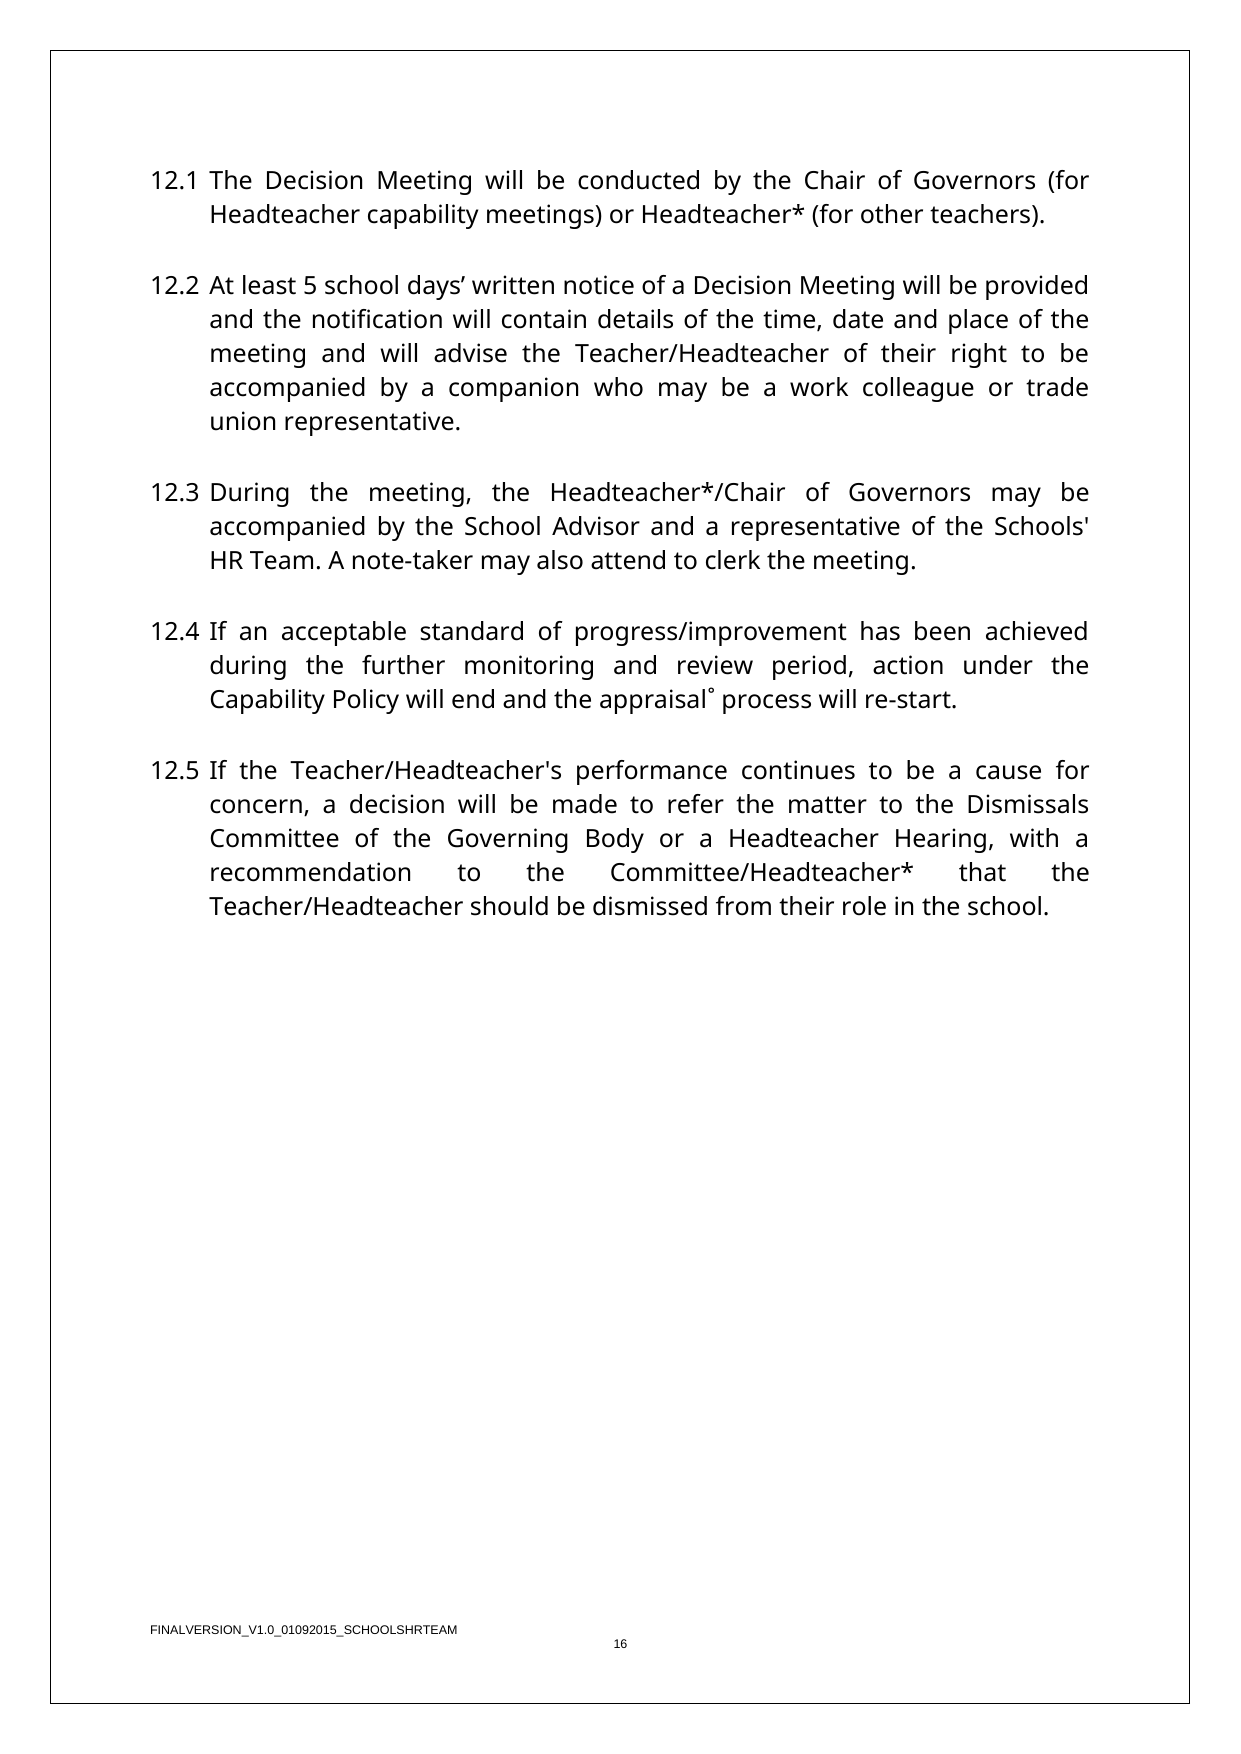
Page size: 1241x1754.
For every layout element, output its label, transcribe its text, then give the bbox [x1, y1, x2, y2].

list If the Teacher/Headteacher's performance continues to be a cause for concern, a decision will be made to refer the matter to the Dismissals Committee of the Governing Body or a Headteacher Hearing, with a recommendation to the Committee/Headteacher* that the Teacher/Headteacher should be dismissed from their role in the school. [150, 752, 1090, 923]
list The Decision Meeting will be conducted by the Chair of Governors (for Headteacher capability meetings) or Headteacher* (for other teachers). [150, 162, 1090, 231]
list During the meeting, the Headteacher*/Chair of Governors may be accompanied by the School Advisor and a representative of the Schools' HR Team. A note-taker may also attend to clerk the meeting. [150, 474, 1090, 577]
list If an acceptable standard of progress/improvement has been achieved during the further monitoring and review period, action under the Capability Policy will end and the appraisal˚ process will re-start. [150, 613, 1090, 716]
list At least 5 school days’ written notice of a Decision Meeting will be provided and the notification will contain details of the time, date and place of the meeting and will advise the Teacher/Headteacher of their right to be accompanied by a companion who may be a work colleague or trade union representative. [150, 267, 1090, 438]
